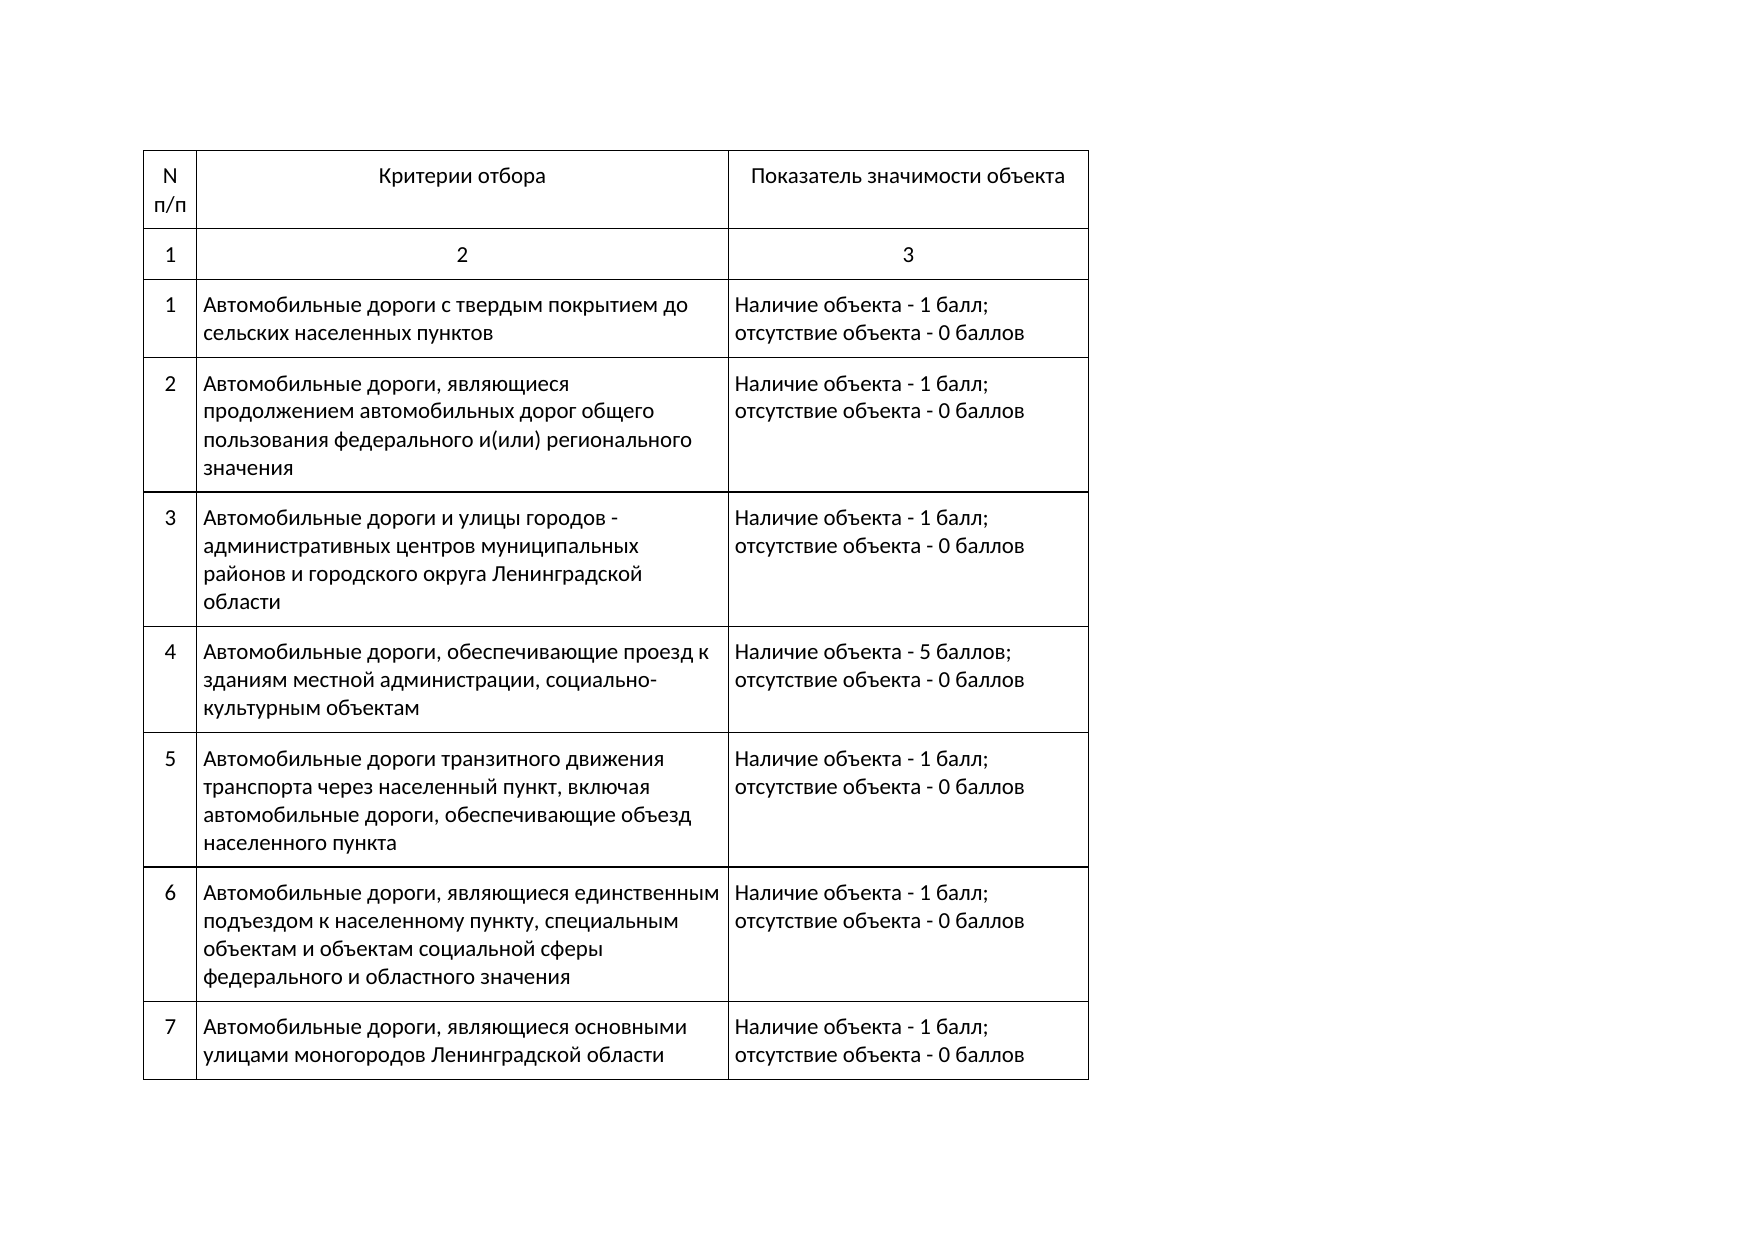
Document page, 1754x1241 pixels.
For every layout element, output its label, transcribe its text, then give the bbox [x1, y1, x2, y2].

table_cell Наличие объекта - 1 балл; отсутствие объекта - 0 баллов [729, 493, 1088, 626]
table_header Показатель значимости объекта [729, 151, 1088, 228]
table_header Критерии отбора [197, 151, 728, 228]
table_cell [729, 868, 1088, 1001]
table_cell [729, 1002, 1088, 1079]
table_cell 3 [144, 493, 196, 626]
table_cell 5 [144, 733, 196, 866]
table_cell Автомобильные дороги, являющиеся продолжением автомобильных дорог общего пользования федерального и(или) регионального значения [197, 358, 728, 491]
table_cell 1 [144, 229, 196, 279]
table_cell Наличие объекта - 1 балл; отсутствие объекта - 0 баллов [729, 733, 1088, 866]
table_cell Наличие объекта - 1 балл; отсутствие объекта - 0 баллов [729, 280, 1088, 357]
table_header N п/п [144, 151, 196, 228]
table_cell 3 [729, 229, 1088, 279]
table_cell 2 [197, 229, 728, 279]
table_cell Автомобильные дороги, являющиеся единственным подъездом к населенному пункту, специальным объектам и объектам социальной сферы федерального и областного значения [197, 868, 728, 1001]
table_cell 7 [144, 1002, 196, 1079]
table_cell 1 [144, 280, 196, 357]
table_cell 6 [144, 868, 196, 1001]
table_cell 2 [144, 358, 196, 491]
table_cell 4 [144, 627, 196, 732]
table_cell Автомобильные дороги и улицы городов - административных центров муниципальных районов и городского округа Ленинградской области [197, 493, 728, 626]
table_cell Автомобильные дороги с твердым покрытием до сельских населенных пунктов [197, 280, 728, 357]
table_cell Автомобильные дороги, обеспечивающие проезд к зданиям местной администрации, социально-культурным объектам [197, 627, 728, 732]
table_cell Наличие объекта - 5 баллов; отсутствие объекта - 0 баллов [729, 627, 1088, 732]
table_cell Наличие объекта - 1 балл; отсутствие объекта - 0 баллов [729, 358, 1088, 491]
table_cell Автомобильные дороги транзитного движения транспорта через населенный пункт, включая автомобильные дороги, обеспечивающие объезд населенного пункта [197, 733, 728, 866]
table_cell Автомобильные дороги, являющиеся основными улицами моногородов Ленинградской области [197, 1002, 728, 1079]
